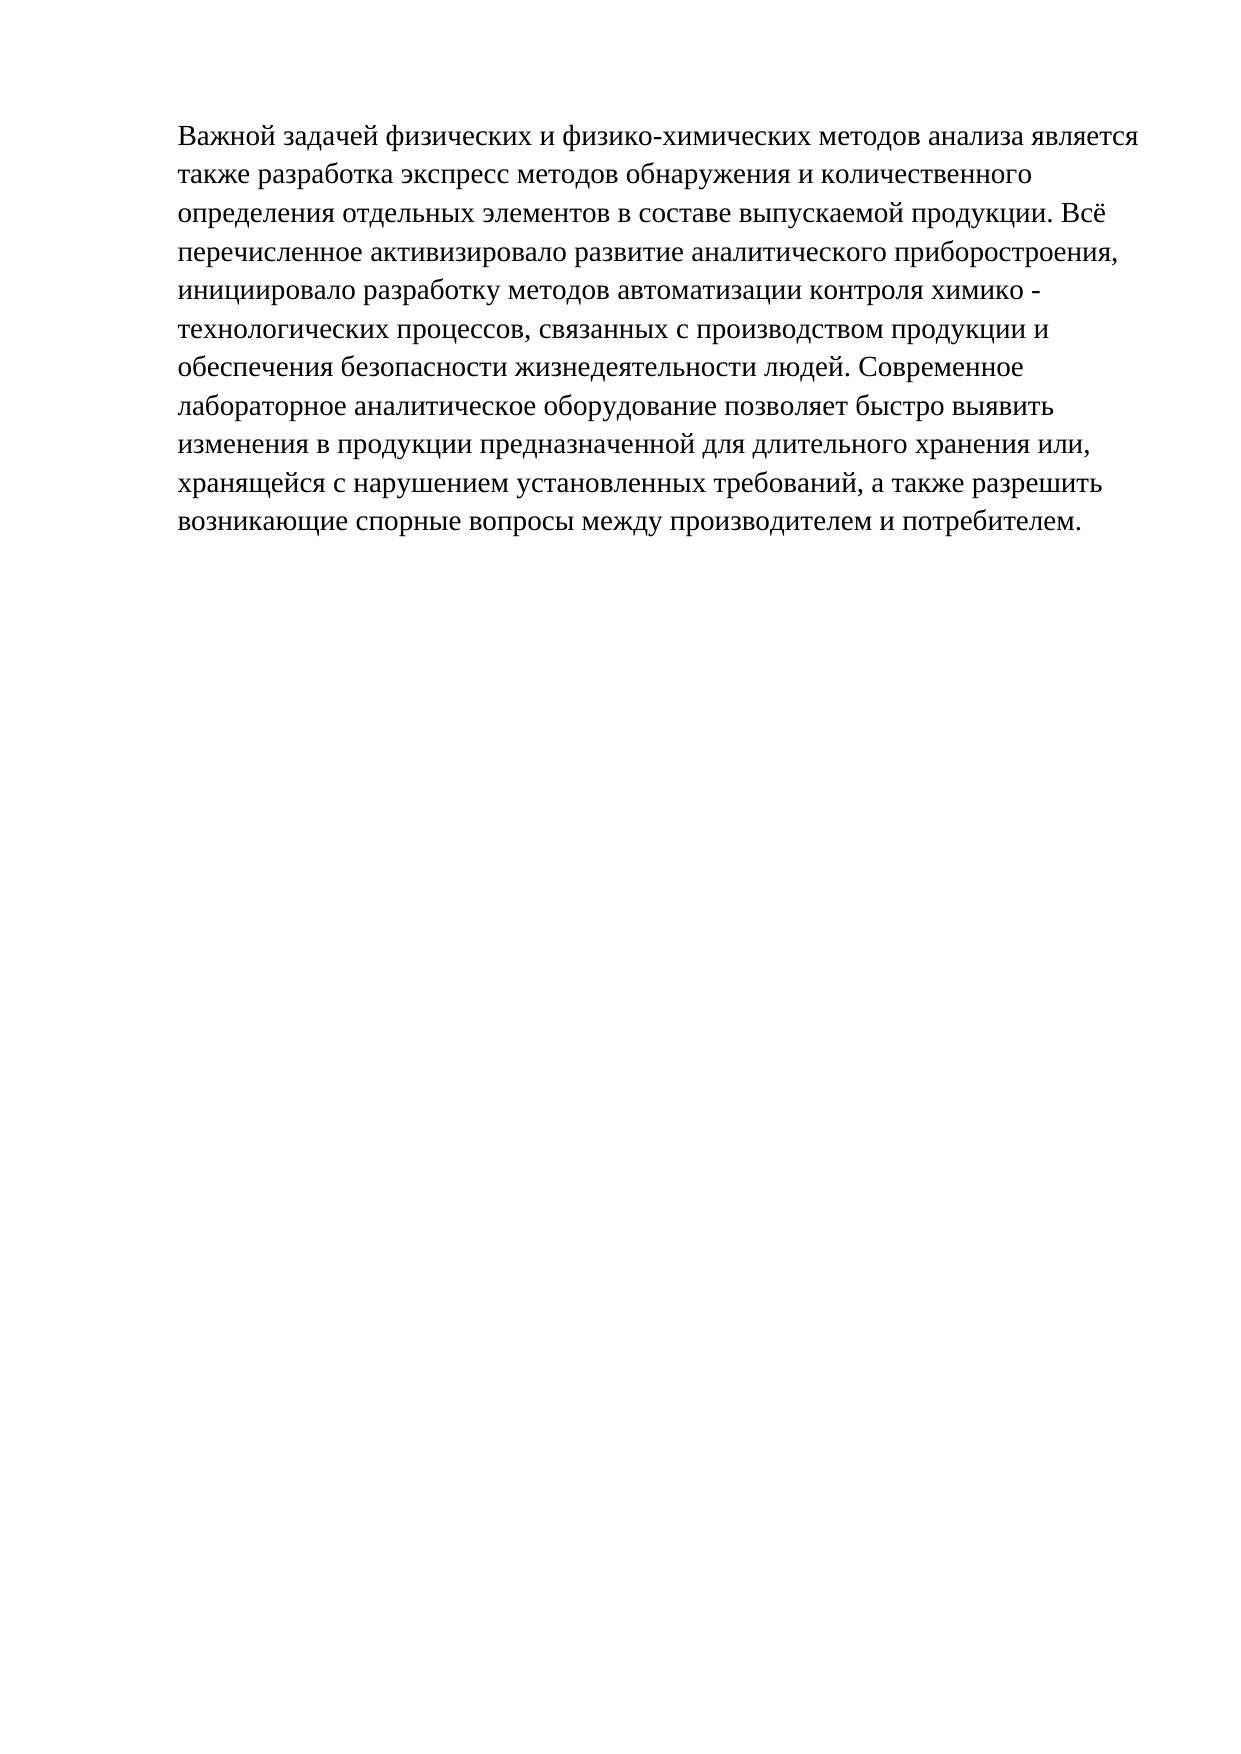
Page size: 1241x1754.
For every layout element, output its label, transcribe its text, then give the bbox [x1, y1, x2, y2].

text Важной задачей физических и физико-химических методов анализа является также разработка экспресс методов обнаружения и количественного определения отдельных элементов в составе выпускаемой продукции. Всё перечисленное активизировало развитие аналитического приборостроения, инициировало разработку методов автоматизации контроля химико - технологических процессов, связанных с производством продукции и обеспечения безопасности жизнедеятельности людей. Современное лабораторное аналитическое оборудование позволяет быстро выявить изменения в продукции предназначенной для длительного хранения или, хранящейся с нарушением установленных требований, а также разрешить возникающие спорные вопросы между производителем и потребителем. [177, 118, 1152, 537]
